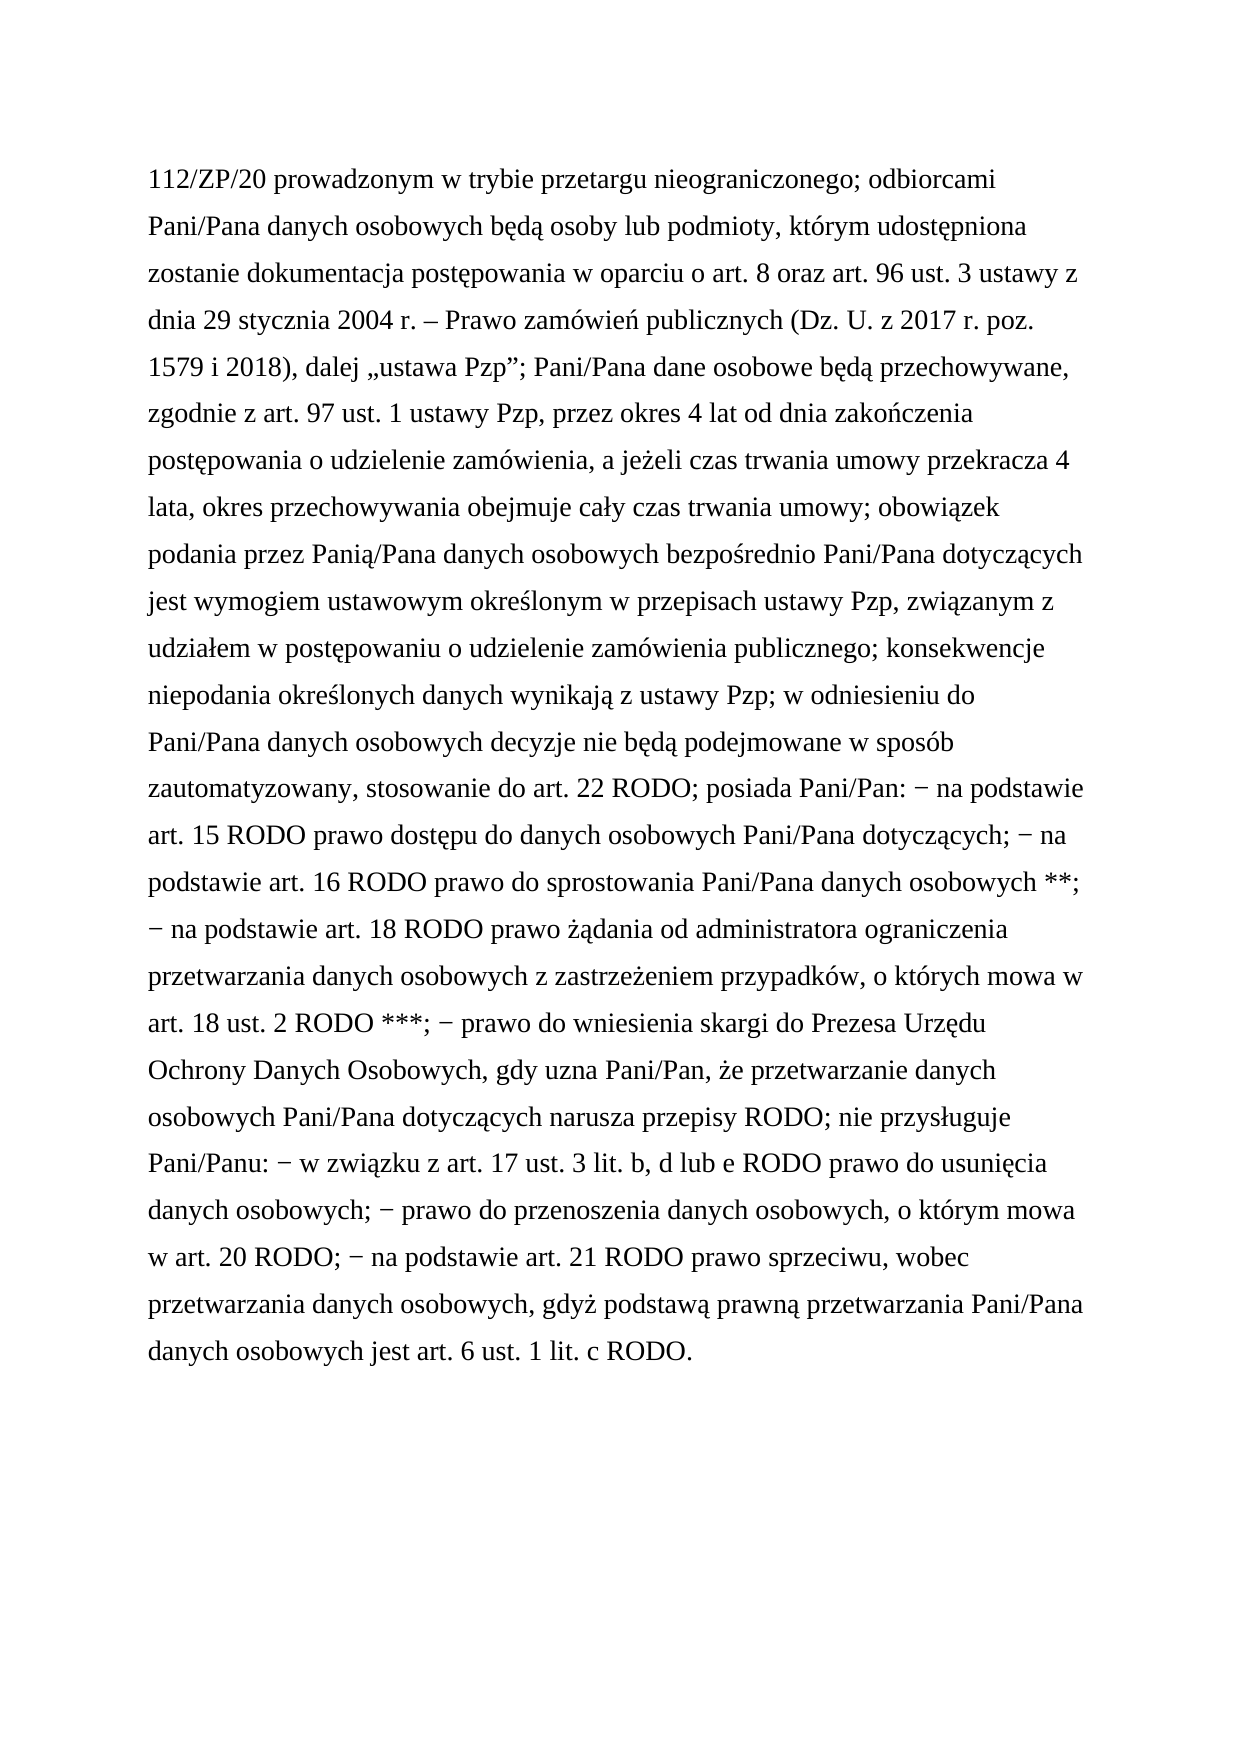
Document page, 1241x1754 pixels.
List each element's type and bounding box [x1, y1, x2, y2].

text [148, 148, 1093, 1366]
